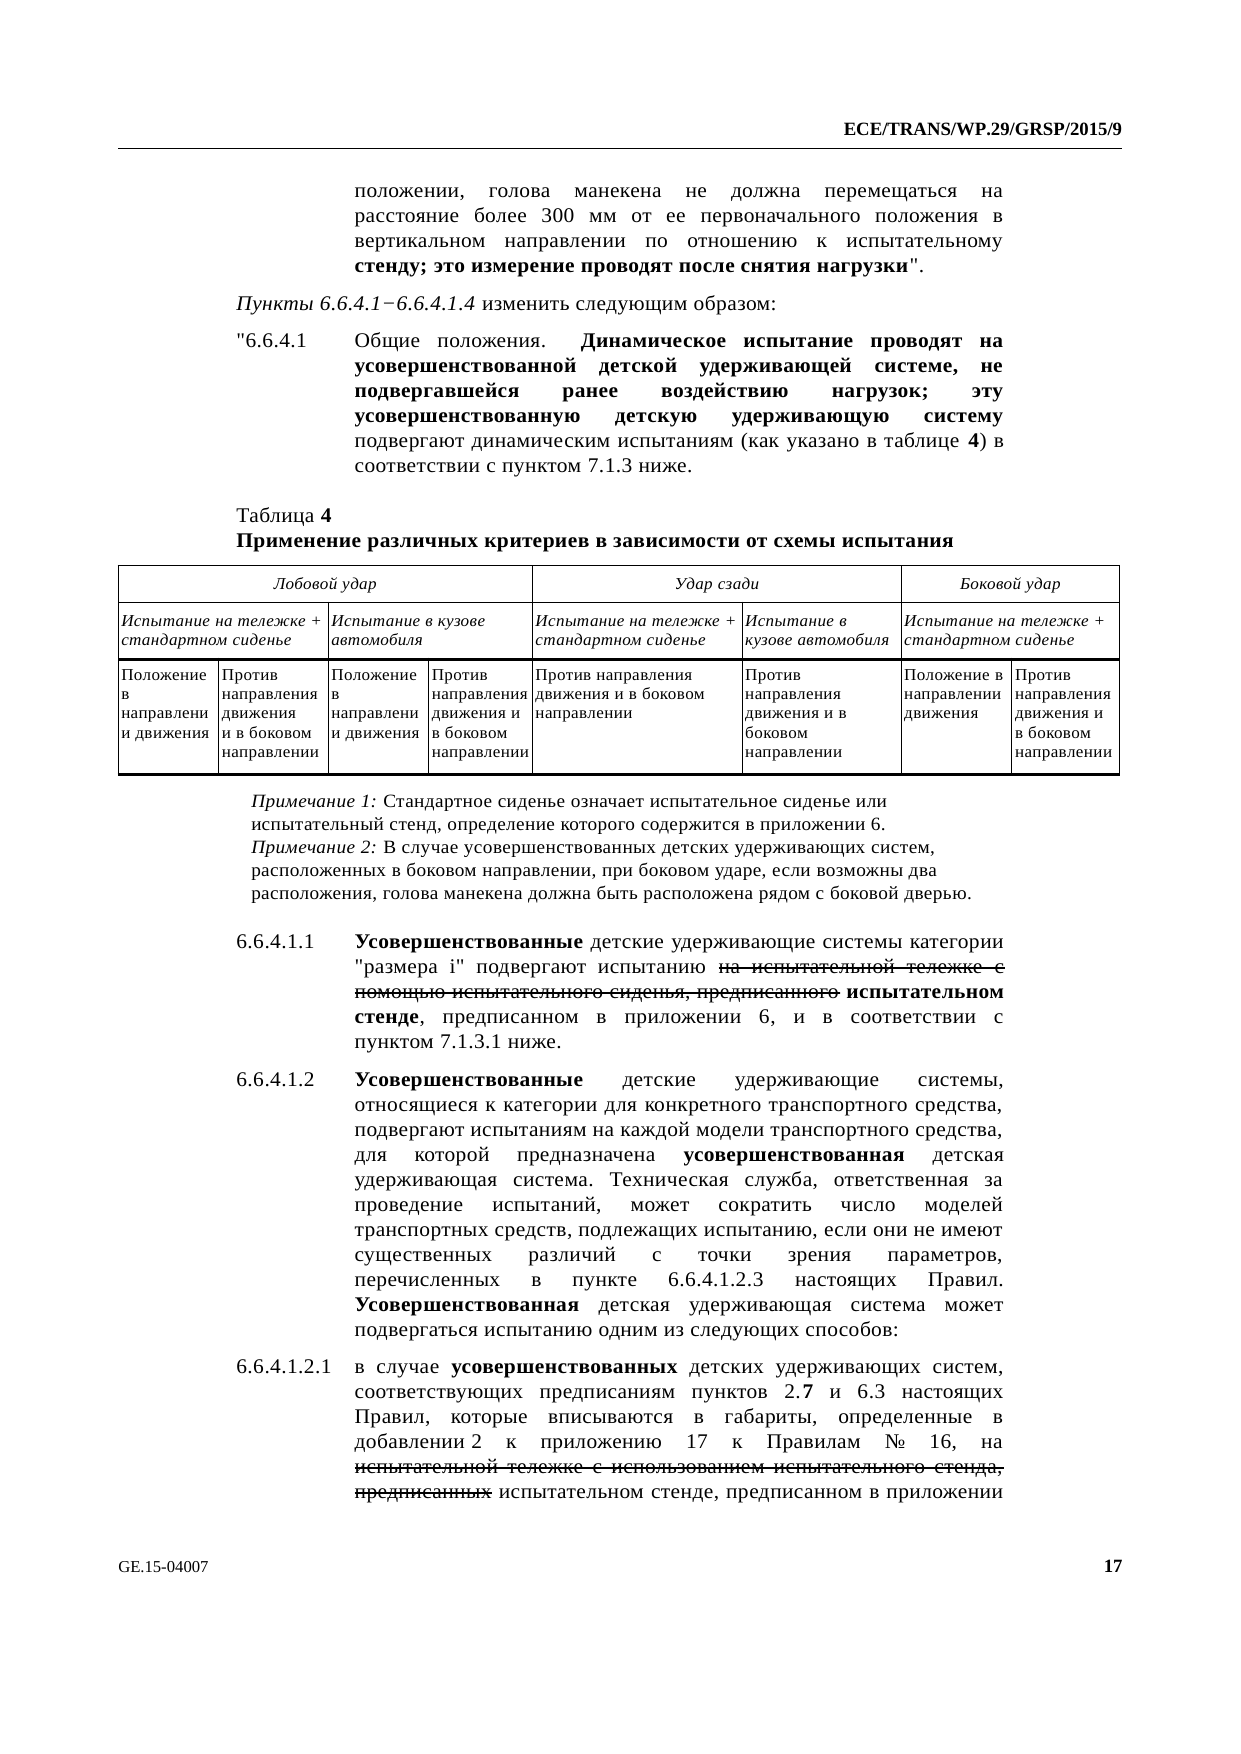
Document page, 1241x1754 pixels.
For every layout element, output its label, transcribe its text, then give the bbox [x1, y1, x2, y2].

table_cell Против направления движения и в боковом направлении [429, 661, 532, 773]
text "6.6.4.1 Общие положения. Динамическое испытание проводят на усовершенствованной детской удерживающей системе, не подвергавшейся ранее воздействию нагрузок; эту усовершенствованную детскую удерживающую систему подвергают динамическим испытаниям (как указано в таблице 4) в соответствии с пунктом 7.1.3 ниже. [236, 327, 1004, 477]
table_header Боковой удар [902, 566, 1119, 602]
table_cell Против направления движения и в боковом направлении [219, 661, 328, 773]
table_cell Испытание в кузове автомобиля [743, 603, 901, 658]
text 6.6.4.1.2 Усовершенствованные детские удерживающие системы, относящиеся к категории для конкретного транспортного средства, подвергают испытаниям на каждой модели транспортного средства, для которой предназначена усовершенствованная детская удерживающая система. Техническая служба, ответственная за проведение испытаний, может сократить число моделей транспортных средств, подлежащих испытанию, если они не имеют существенных различий с точки зрения параметров, перечисленных в пункте 6.6.4.1.2.3 настоящих Правил. Усовершенствованная детская удерживающая система может подвергаться испытанию одним из следующих способов: [236, 1066, 1004, 1341]
text Примечание 1: Стандартное сиденье означает испытательное сиденье или испытательный стенд, определение которого содержится в приложении 6. [251, 789, 1004, 835]
table_cell Против направления движения и в боковом направлении [533, 661, 742, 773]
table_cell Против направления движения и в боковом направлении [1012, 661, 1119, 773]
table_cell Против направления движения и в боковом направлении [743, 661, 901, 773]
table_cell Положение в направлении движения [902, 661, 1011, 773]
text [236, 177, 1004, 277]
table_cell Испытание на тележке + стандартном сиденье [119, 603, 328, 658]
table_cell Испытание в кузове автомобиля [329, 603, 532, 658]
text Таблица 4 Применение различных критериев в зависимости от схемы испытания [118, 502, 1004, 552]
text Примечание 2: В случае усовершенствованных детских удерживающих систем, расположенных в боковом направлении, при боковом ударе, если возможны два расположения, голова манекена должна быть расположена рядом с боковой дверью. [251, 835, 1004, 903]
table_header Лобовой удар [119, 566, 532, 602]
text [236, 1353, 1004, 1503]
table_cell Испытание на тележке + стандартном сиденье [902, 603, 1119, 658]
table_cell Положение в направлении движения [329, 661, 428, 773]
table_cell Испытание на тележке + стандартном сиденье [533, 603, 742, 658]
text Пункты 6.6.4.1−6.6.4.1.4 изменить следующим образом: [236, 290, 1004, 315]
text 6.6.4.1.1 Усовершенствованные детские удерживающие системы категории "размера i" подвергают испытанию на испытательной тележке с помощью испытательного сиденья, предписанного испытательном стенде, предписанном в приложении 6, и в соответствии с пунктом 7.1.3.1 ниже. [236, 928, 1004, 1053]
table_header Удар сзади [533, 566, 901, 602]
table_cell Положение в направлении движения [119, 661, 218, 773]
